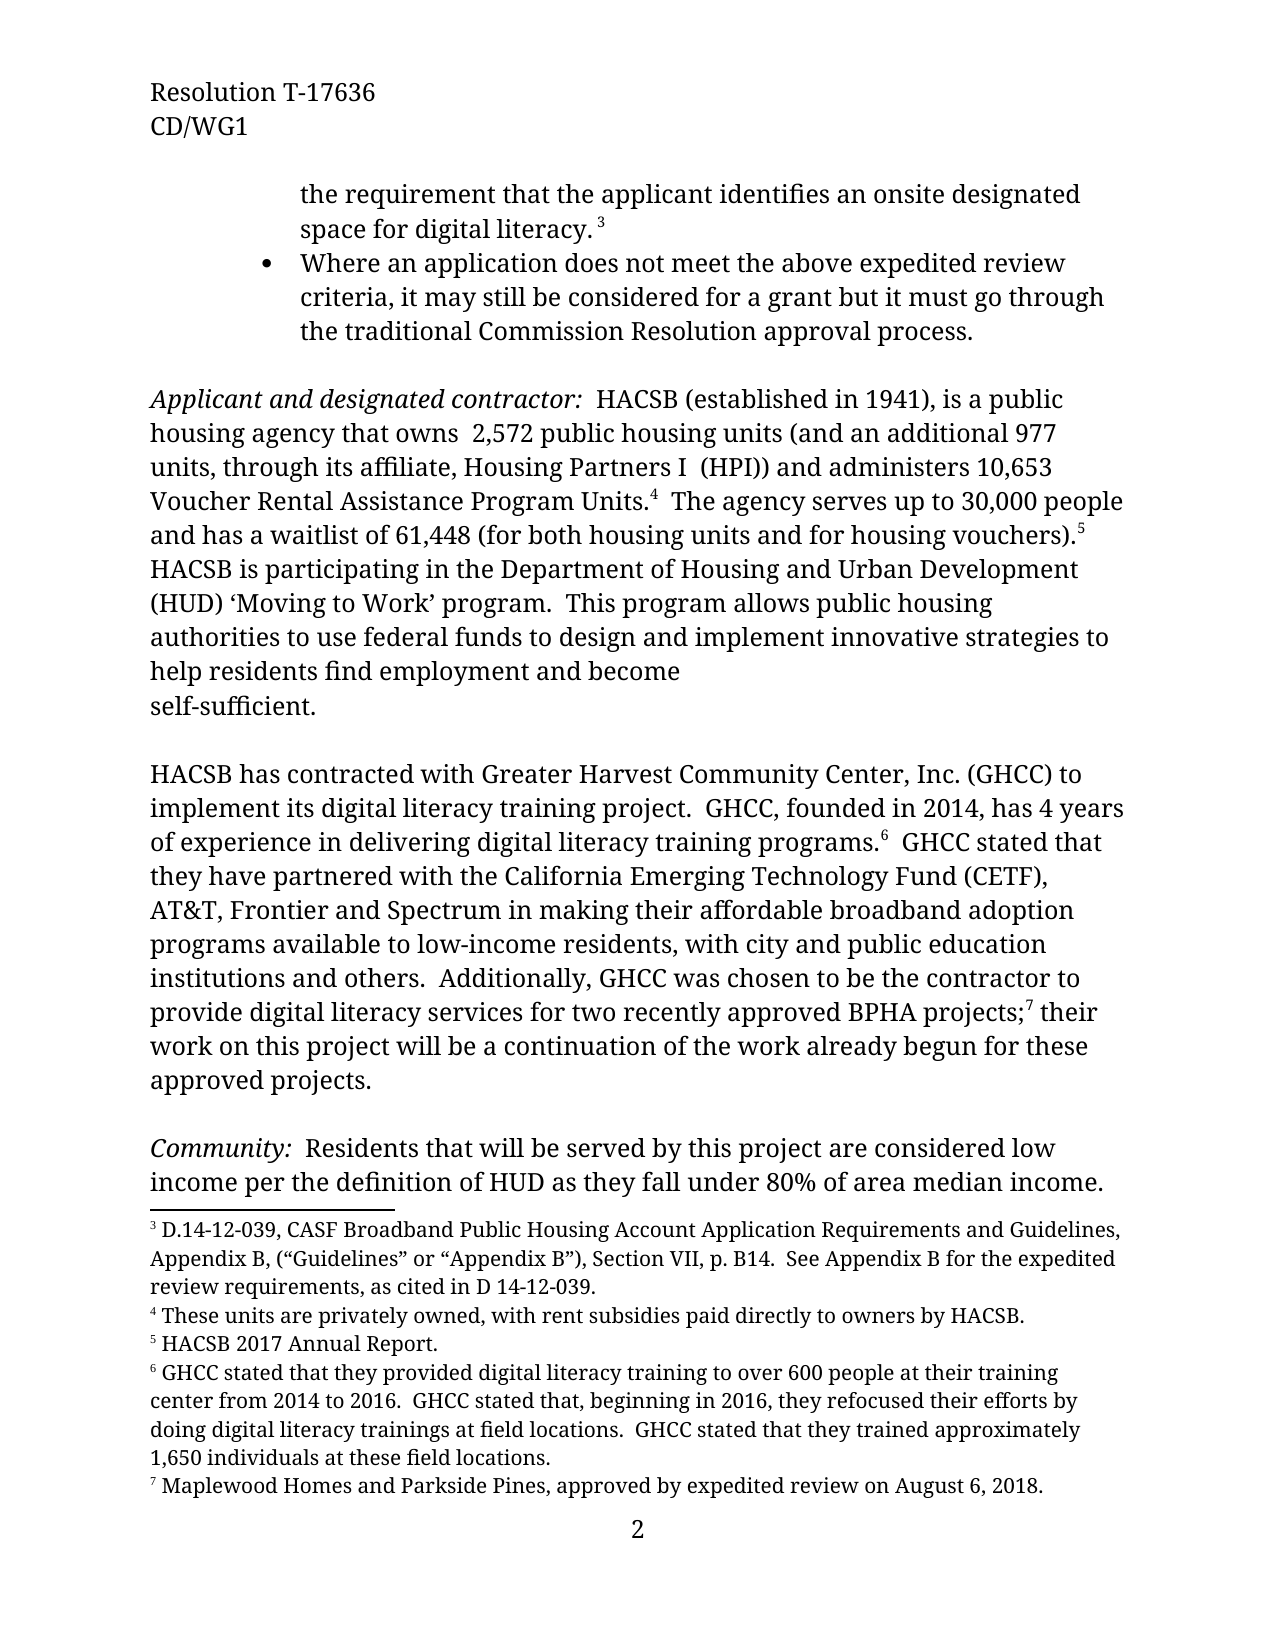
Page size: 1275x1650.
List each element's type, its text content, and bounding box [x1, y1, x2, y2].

list Where an application does not meet the above expedited review criteria, it may still be considered for a grant but it must go through the traditional Commission Resolution approval process. [262, 245, 1125, 347]
text HACSB has contracted with Greater Harvest Community Center, Inc. (GHCC) to implement its digital literacy training project. GHCC, founded in 2014, has 4 years of experience in delivering digital literacy training programs. GHCC stated that they have partnered with the California Emerging Technology Fund (CETF), AT&T, Frontier and Spectrum in making their affordable broadband adoption programs available to low-income residents, with city and public education institutions and others. Additionally, GHCC was chosen to be the contractor to provide digital literacy services for two recently approved BPHA projects; their work on this project will be a continuation of the work already begun for these approved projects. [150, 756, 1125, 1097]
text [150, 1131, 1125, 1199]
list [262, 177, 1125, 245]
text Applicant and designated contractor: HACSB (established in 1941), is a public housing agency that owns 2,572 public housing units (and an additional 977 units, through its affiliate, Housing Partners I (HPI)) and administers 10,653 Voucher Rental Assistance Program Units. The agency serves up to 30,000 people and has a waitlist of 61,448 (for both housing units and for housing vouchers). HACSB is participating in the Department of Housing and Urban Development (HUD) ‘Moving to Work’ program. This program allows public housing authorities to use federal funds to design and implement innovative strategies to help residents find employment and become self-sufficient. [150, 382, 1125, 722]
